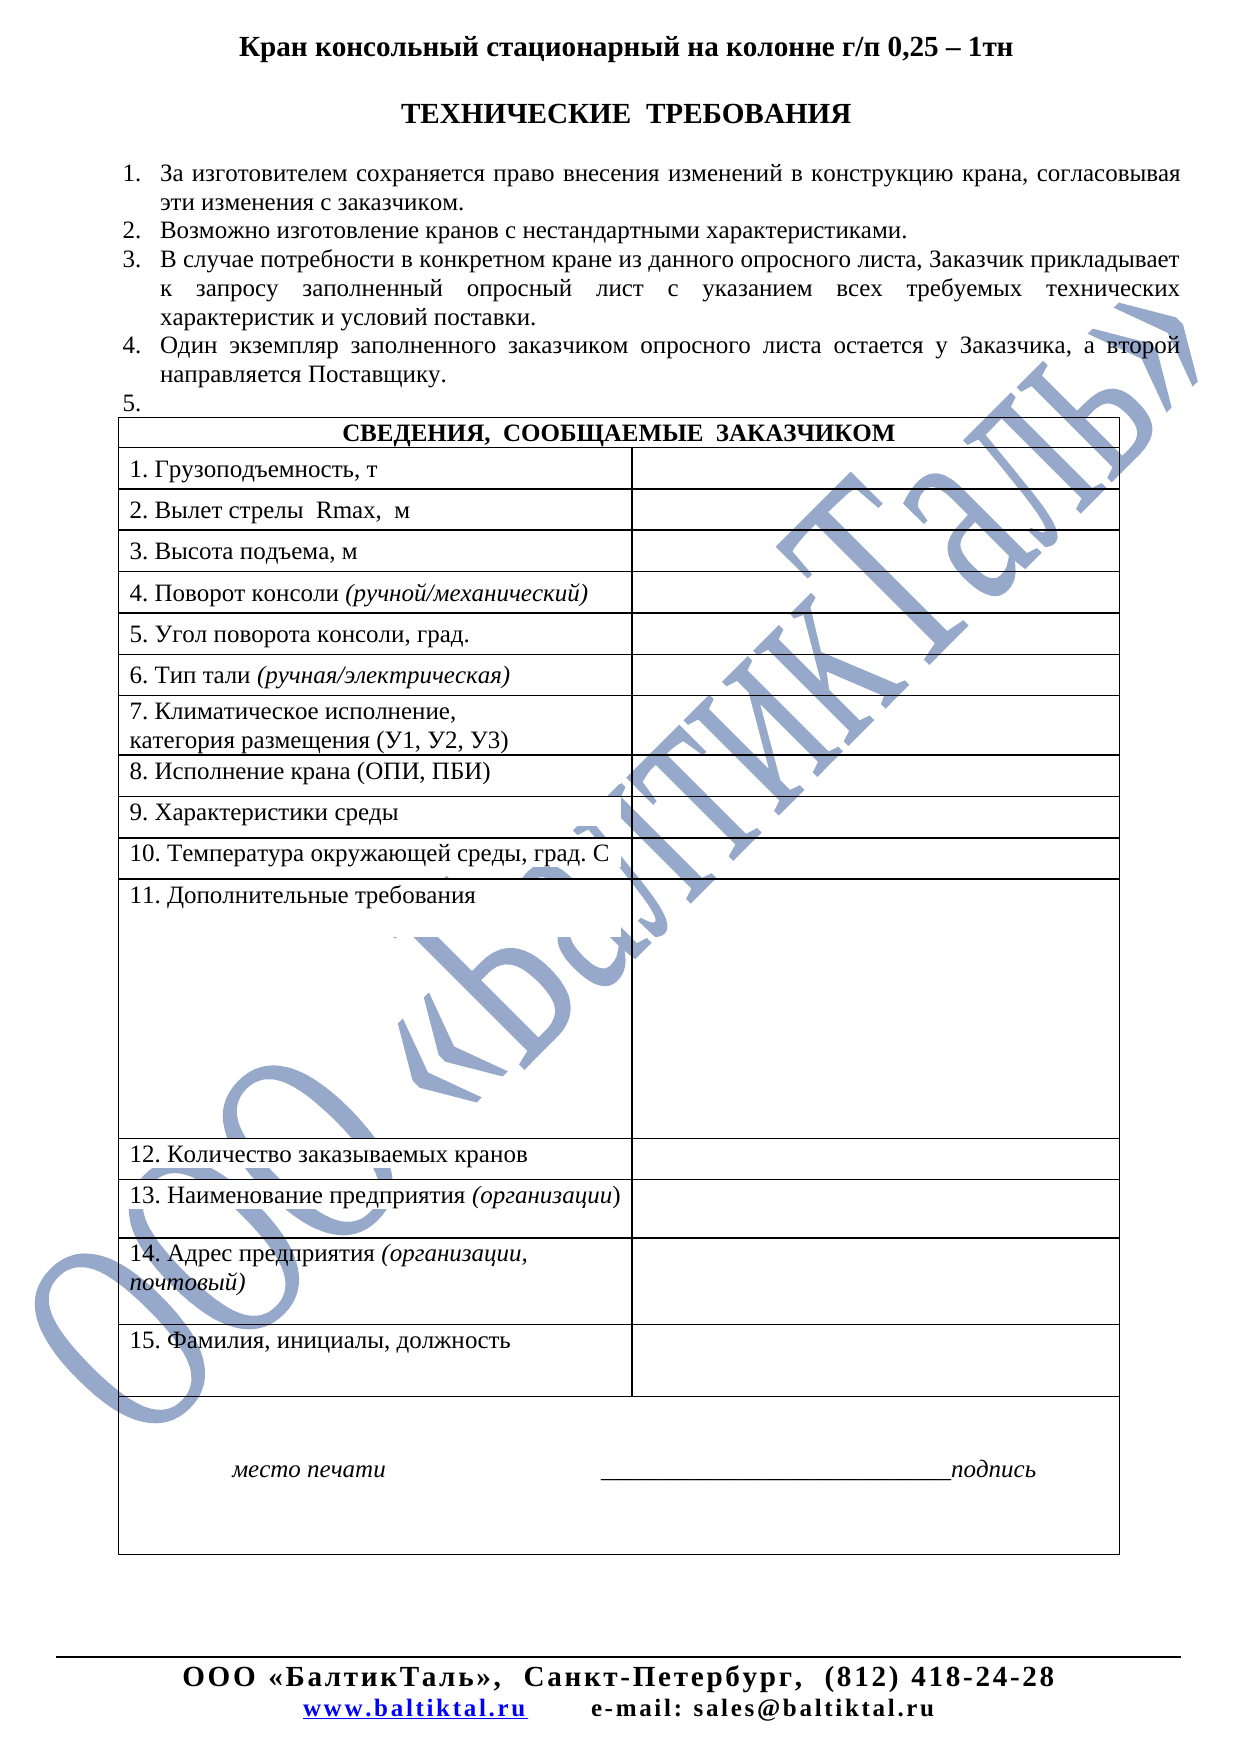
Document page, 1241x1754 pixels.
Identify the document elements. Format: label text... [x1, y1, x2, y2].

table_cell [633, 1325, 1119, 1396]
text ТЕХНИЧЕСКИЕ ТРЕБОВАНИЯ [71, 96, 1167, 129]
table_cell [633, 696, 1119, 754]
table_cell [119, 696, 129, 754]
table_cell [633, 756, 1119, 796]
table_cell 9. Характеристики среды [119, 797, 631, 837]
table_cell [633, 1180, 1119, 1237]
text Кран консольный стационарный на колонне г/п 0,25 – 1тн [71, 29, 1167, 62]
table_cell 4. Поворот консоли (ручной/механический) [119, 572, 631, 612]
table_cell 11. Дополнительные требования [119, 880, 631, 1137]
table_cell 3. Высота подъема, м [119, 531, 631, 571]
table_cell 8. Исполнение крана (ОПИ, ПБИ) [119, 756, 631, 796]
table_cell [633, 1139, 1119, 1179]
table_cell [633, 839, 1119, 878]
table_cell 12. Количество заказываемых кранов [119, 1139, 631, 1179]
list Один экземпляр заполненного заказчиком опросного листа остается у Заказчика, а второй направляется Поставщику. [122, 331, 1181, 388]
table_cell [633, 880, 1119, 1137]
table_cell 2. Вылет стрелы Rmax, м [119, 490, 631, 529]
table_cell [633, 448, 1119, 488]
list Возможно изготовление кранов с нестандартными характеристиками. [122, 216, 1181, 244]
table_cell [633, 490, 1119, 529]
list За изготовителем сохраняется право внесения изменений в конструкцию крана, согласовывая эти изменения с заказчиком. [122, 158, 1181, 216]
list В случае потребности в конкретном кране из данного опросного листа, Заказчик прикладывает к запросу заполненный опросный лист с указанием всех требуемых технических характеристик и условий поставки. [122, 244, 1181, 331]
table_cell [633, 572, 1119, 612]
table_cell 5. Угол поворота консоли, град. [119, 614, 631, 653]
table_cell 15. Фамилия, инициалы, должность [119, 1325, 631, 1396]
table_cell 14. Адрес предприятия (организации, почтовый) [119, 1239, 631, 1324]
table_cell 13. Наименование предприятия (организации) [119, 1180, 631, 1237]
table_cell [633, 531, 1119, 571]
table_header СВЕДЕНИЯ, СООБЩАЕМЫЕ ЗАКАЗЧИКОМ [119, 418, 1119, 447]
table_cell [633, 797, 1119, 837]
table_cell 10. Температура окружающей среды, град. С [119, 839, 631, 878]
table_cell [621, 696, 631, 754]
table_cell [633, 655, 1119, 695]
table_cell 1. Грузоподъемность, т [119, 448, 631, 488]
table_cell место печати ____________________________подпись [119, 1397, 1119, 1554]
table_cell [633, 614, 1119, 653]
table_cell [633, 1239, 1119, 1324]
table_cell 6. Тип тали (ручная/электрическая) [119, 655, 631, 695]
